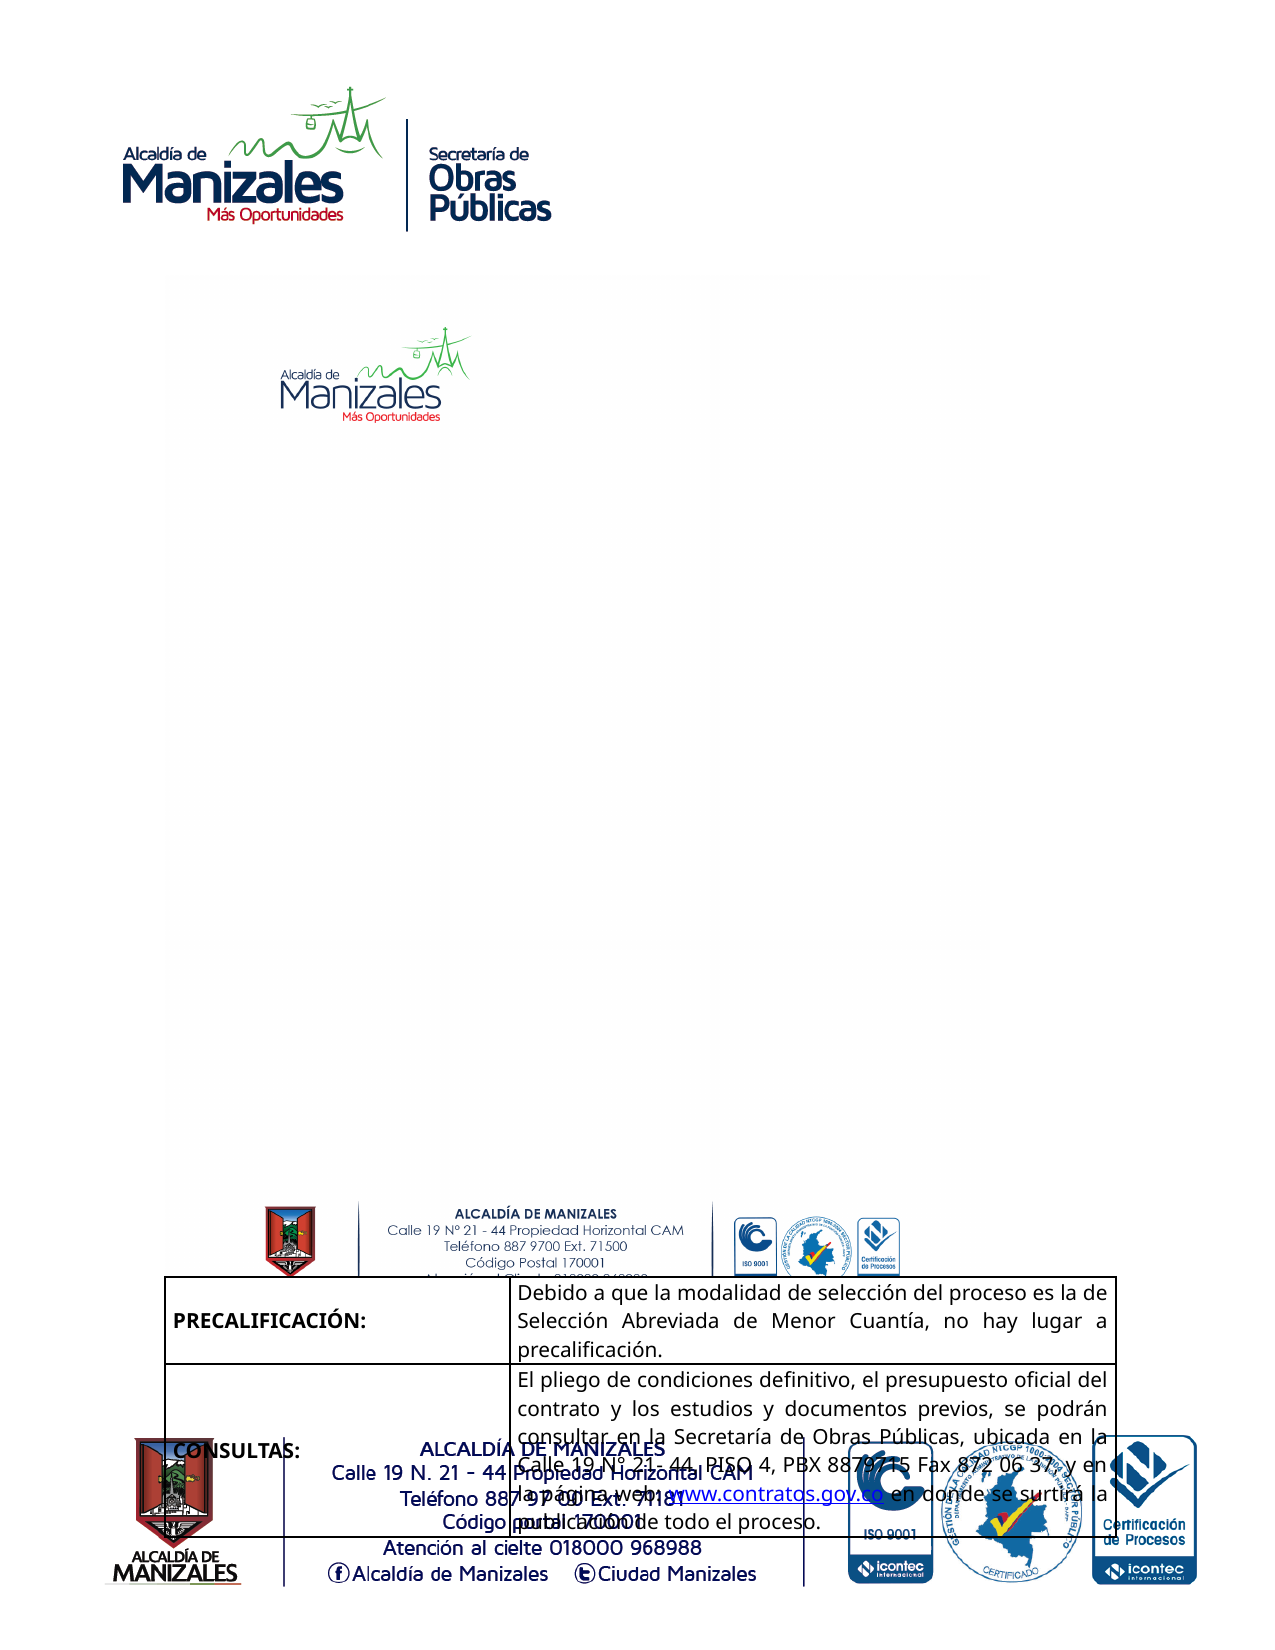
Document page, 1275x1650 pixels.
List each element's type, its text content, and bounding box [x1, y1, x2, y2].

table_cell El pliego de condiciones definitivo, el presupuesto oficial del contrato y los estudios y documentos previos, se podrán consultar en la Secretaría de Obras Públicas, ubicada en la Calle 19 N° 21- 44, PISO 4, PBX 8879715 Fax 872 06 37, y en la página web: www.contratos.gov.co en donde se surtirá la publicación de todo el proceso. [511, 1365, 1115, 1536]
table_cell Debido a que la modalidad de selección del proceso es la de Selección Abreviada de Menor Cuantía, no hay lugar a precalificación. [511, 1278, 1115, 1363]
table_cell PRECALIFICACIÓN: [166, 1278, 509, 1363]
table_cell CONSULTAS: [166, 1365, 509, 1536]
picture [19, 23, 1275, 1649]
